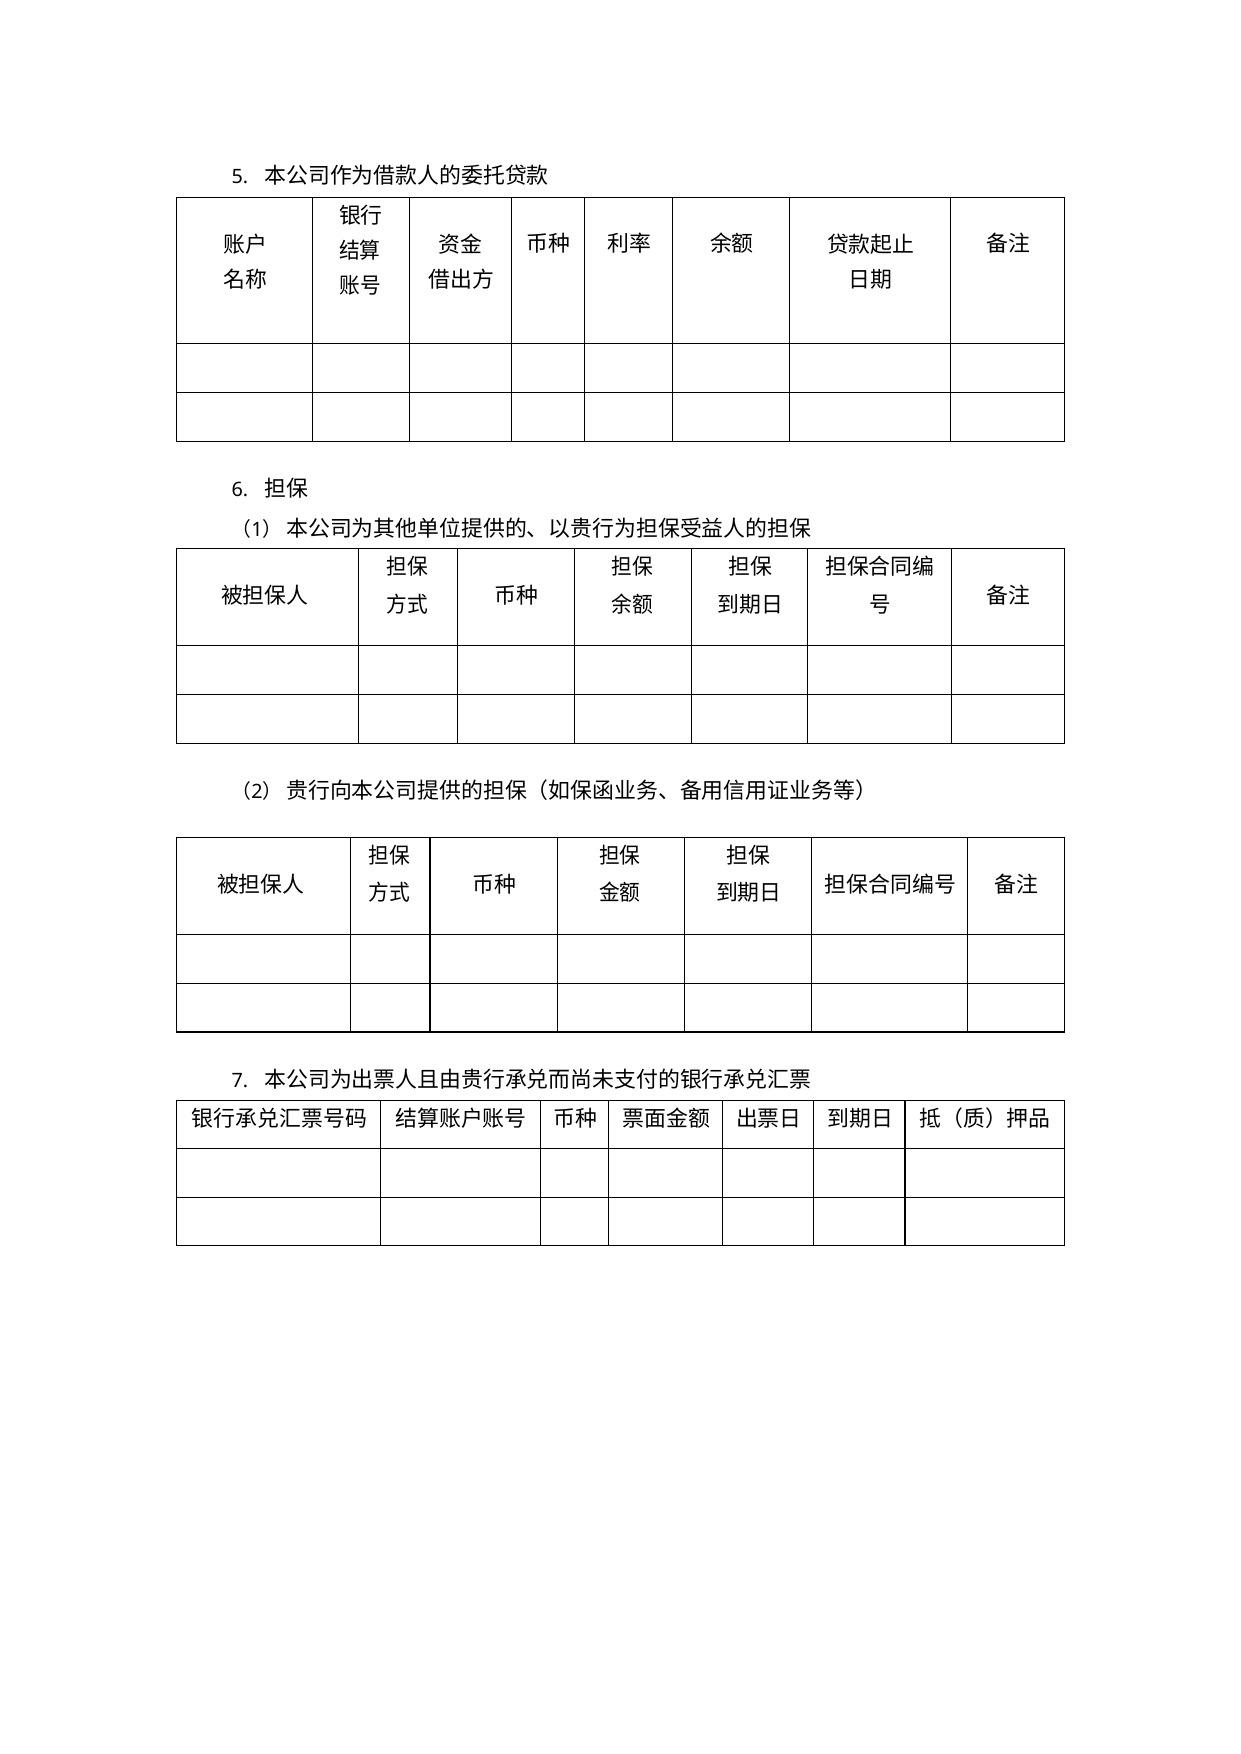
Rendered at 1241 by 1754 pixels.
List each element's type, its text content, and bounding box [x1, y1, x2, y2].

table_cell [585, 344, 672, 392]
table_header 账户名称 [177, 198, 312, 343]
table_cell [177, 695, 358, 743]
table_cell [351, 935, 429, 983]
table_cell [313, 344, 409, 392]
table_header 出票日 [723, 1101, 813, 1148]
table_cell [359, 695, 457, 743]
table_cell [692, 695, 807, 743]
table_cell [609, 1149, 722, 1197]
table_header 币种 [512, 198, 584, 343]
table_cell [410, 393, 511, 441]
table_header 银行承兑汇票号码 [177, 1101, 380, 1148]
table_cell [558, 935, 684, 983]
table_cell [968, 935, 1064, 983]
table_header 被担保人 [177, 549, 358, 645]
table_header 抵（质）押品 [906, 1101, 1064, 1148]
table_cell [381, 1149, 540, 1197]
table_header 到期日 [814, 1101, 904, 1148]
table_cell [575, 646, 691, 694]
table_header 担保 余额 [575, 549, 691, 645]
table_header 结算账户账号 [381, 1101, 540, 1148]
table_cell [431, 984, 557, 1031]
table_cell [512, 344, 584, 392]
table_cell [575, 695, 691, 743]
table_cell [558, 984, 684, 1031]
list 本公司为出票人且由贵行承兑而尚未支付的银行承兑汇票 [231, 1062, 1128, 1094]
table_cell [951, 393, 1064, 441]
table_cell [512, 393, 584, 441]
table_cell [685, 984, 811, 1031]
table_cell [410, 344, 511, 392]
table_cell [723, 1149, 813, 1197]
table_cell [906, 1198, 1064, 1245]
table_cell [458, 695, 574, 743]
table_header 贷款起止日期 [790, 198, 950, 343]
list 本公司作为借款人的委托贷款 [231, 154, 1128, 191]
table_header 担保 方式 [359, 549, 457, 645]
table_cell [541, 1198, 608, 1245]
table_cell [968, 984, 1064, 1031]
table_cell [313, 393, 409, 441]
table_cell [808, 695, 951, 743]
table_header 币种 [458, 549, 574, 645]
table_cell [808, 646, 951, 694]
table_cell [812, 984, 967, 1031]
table_cell [177, 935, 350, 983]
table_header 利率 [585, 198, 672, 343]
table_cell [177, 344, 312, 392]
table_cell [790, 393, 950, 441]
table_header 银行结算 账号 [313, 198, 409, 343]
table_header 备注 [968, 838, 1064, 934]
table_cell [952, 646, 1064, 694]
table_cell [177, 984, 350, 1031]
table_cell [177, 393, 312, 441]
table_cell [458, 646, 574, 694]
table_cell [609, 1198, 722, 1245]
table_cell [359, 646, 457, 694]
table_cell [814, 1198, 904, 1245]
table_cell [906, 1149, 1064, 1197]
table_cell [723, 1198, 813, 1245]
table_cell [952, 695, 1064, 743]
table_header 担保 到期日 [685, 838, 811, 934]
table_cell [814, 1149, 904, 1197]
table_cell [812, 935, 967, 983]
table_header 余额 [673, 198, 789, 343]
table_cell [790, 344, 950, 392]
table_cell [177, 646, 358, 694]
table_header 票面金额 [609, 1101, 722, 1148]
list 担保 [231, 473, 1128, 503]
table_header 担保 方式 [351, 838, 429, 934]
table_cell [381, 1198, 540, 1245]
table_header 担保合同编 号 [808, 549, 951, 645]
table_cell [177, 1149, 380, 1197]
table_cell [177, 1198, 380, 1245]
table_cell [431, 935, 557, 983]
list 本公司为其他单位提供的、以贵行为担保受益人的担保 [231, 511, 1128, 542]
table_header 资金借出方 [410, 198, 511, 343]
table_header 备注 [952, 549, 1064, 645]
table_cell [951, 344, 1064, 392]
table_header 担保合同编号 [812, 838, 967, 934]
table_header 备注 [951, 198, 1064, 343]
table_header 被担保人 [177, 838, 350, 934]
table_cell [351, 984, 429, 1031]
table_cell [673, 344, 789, 392]
table_header 担保 金额 [558, 838, 684, 934]
table_cell [673, 393, 789, 441]
table_header 担保 到期日 [692, 549, 807, 645]
table_header 币种 [541, 1101, 608, 1148]
table_cell [685, 935, 811, 983]
list 贵行向本公司提供的担保（如保函业务、备用信用证业务等） [231, 773, 1128, 805]
table_cell [541, 1149, 608, 1197]
table_header 币种 [431, 838, 557, 934]
table_cell [692, 646, 807, 694]
table_cell [585, 393, 672, 441]
